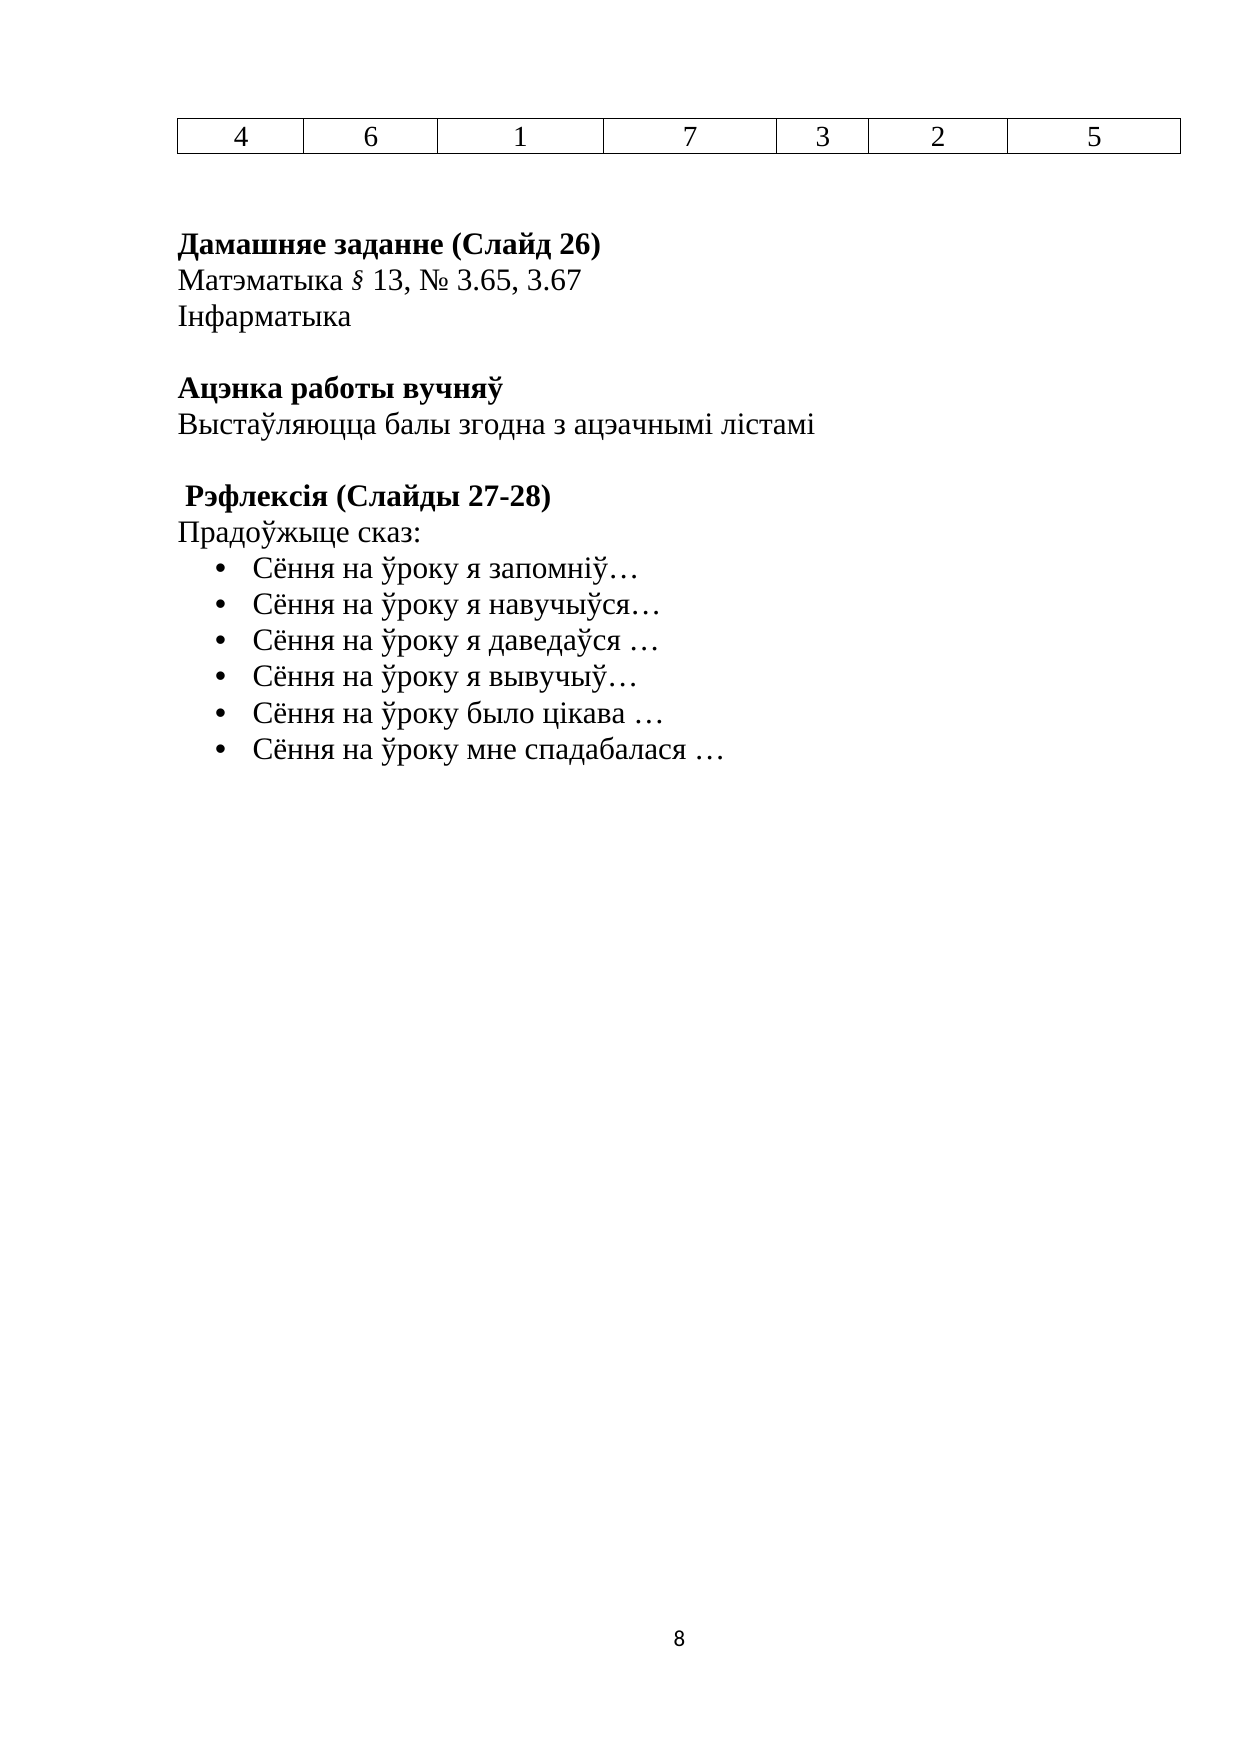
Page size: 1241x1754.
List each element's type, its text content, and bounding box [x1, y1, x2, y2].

table_cell 5 [1008, 119, 1180, 153]
table_cell 4 [178, 119, 303, 153]
table_cell 1 [438, 119, 603, 153]
table_cell 2 [869, 119, 1007, 153]
text Выстаўляюцца балы згодна з ацэачнымі лістамі [177, 405, 1181, 441]
list Сёння на ўроку я вывучыў… [215, 657, 1181, 694]
list Сёння на ўроку я навучыўся… [215, 585, 1181, 621]
text Прадоўжыце сказ: [177, 513, 1181, 549]
text Ацэнка работы вучняў [177, 369, 1181, 405]
text Матэматыка 13, № 3.65, 3.67 [177, 262, 1181, 297]
list Сёння на ўроку я запомніў… [215, 549, 1181, 585]
list Сёння на ўроку я даведаўся … [215, 621, 1181, 657]
table_cell 3 [777, 119, 868, 153]
list Сёння на ўроку мне спадабалася … [215, 730, 1181, 766]
text Рэфлексія (Слайды 27-28) [177, 477, 1181, 513]
text Інфарматыка [177, 297, 1181, 333]
table_cell 6 [304, 119, 437, 153]
list Сёння на ўроку было цікава … [215, 694, 1181, 730]
table_cell 7 [604, 119, 776, 153]
text Дамашняе заданне (Слайд 26) [177, 226, 1181, 262]
